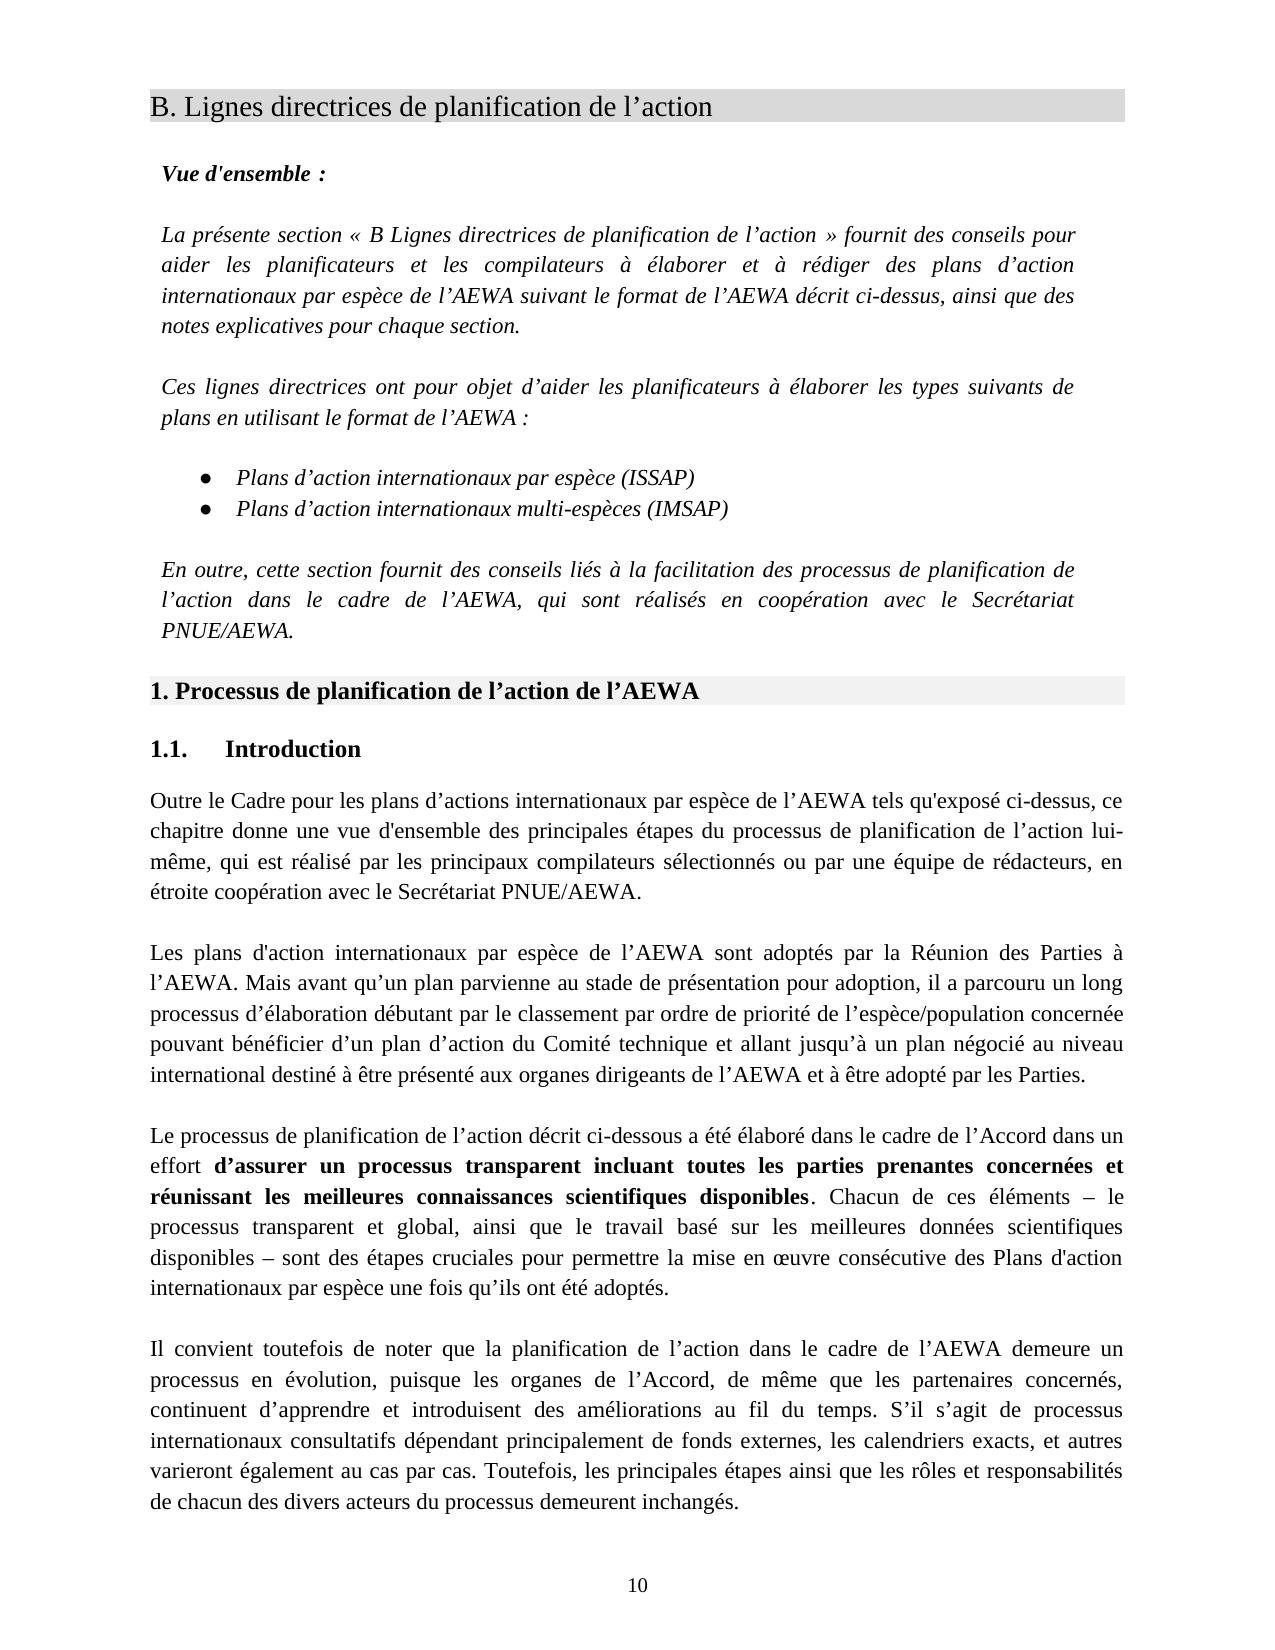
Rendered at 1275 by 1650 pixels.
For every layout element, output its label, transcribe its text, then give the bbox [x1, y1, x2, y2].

text 1. Processus de planification de l’action de l’AEWA [150, 676, 1125, 705]
text Les plans d'action internationaux par espèce de l’AEWA sont adoptés par la Réunion des Parties à l’AEWA. Mais avant qu’un plan parvienne au stade de présentation pour adoption, il a parcouru un long processus d’élaboration débutant par le classement par ordre de priorité de l’espèce/population concernée pouvant bénéficier d’un plan d’action du Comité technique et allant jusqu’à un plan négocié au niveau international destiné à être présenté aux organes dirigeants de l’AEWA et à être adopté par les Parties. [150, 939, 1125, 1087]
title B. Lignes directrices de planification de l’action [150, 89, 1125, 122]
list Introduction [150, 734, 1125, 763]
table_header Vue d'ensemble : La présente section « B Lignes directrices de planification de l’action » fournit des conseils pour aider les planificateurs et les compilateurs à élaborer et à rédiger des plans d’action internationaux par espèce de l’AEWA suivant le format de l’AEWA décrit ci-dessus, ainsi que des notes explicatives pour chaque section. Ces lignes directrices ont pour objet d’aider les planificateurs à élaborer les types suivants de plans en utilisant le format de l’AEWA : Plans d’action internationaux par espèce (ISSAP) Plans d’action internationaux multi-espèces (IMSAP) En outre, cette section fournit des conseils liés à la facilitation des processus de planification de l’action dans le cadre de l’AEWA, qui sont réalisés en coopération avec le Secrétariat PNUE/AEWA. [150, 160, 1089, 648]
text Le processus de planification de l’action décrit ci-dessous a été élaboré dans le cadre de l’Accord dans un effort d’assurer un processus transparent incluant toutes les parties prenantes concernées et réunissant les meilleures connaissances scientifiques disponibles. Chacun de ces éléments – le processus transparent et global, ainsi que le travail basé sur les meilleures données scientifiques disponibles – sont des étapes cruciales pour permettre la mise en œuvre consécutive des Plans d'action internationaux par espèce une fois qu’ils ont été adoptés. [150, 1122, 1125, 1301]
text Il convient toutefois de noter que la planification de l’action dans le cadre de l’AEWA demeure un processus en évolution, puisque les organes de l’Accord, de même que les partenaires concernés, continuent d’apprendre et introduisent des améliorations au fil du temps. S’il s’agit de processus internationaux consultatifs dépendant principalement de fonds externes, les calendriers exacts, et autres varieront également au cas par cas. Toutefois, les principales étapes ainsi que les rôles et responsabilités de chacun des divers acteurs du processus demeurent inchangés. [150, 1335, 1125, 1514]
text Outre le Cadre pour les plans d’actions internationaux par espèce de l’AEWA tels qu'exposé ci-dessus, ce chapitre donne une vue d'ensemble des principales étapes du processus de planification de l’action lui-même, qui est réalisé par les principaux compilateurs sélectionnés ou par une équipe de rédacteurs, en étroite coopération avec le Secrétariat PNUE/AEWA. [150, 787, 1125, 904]
